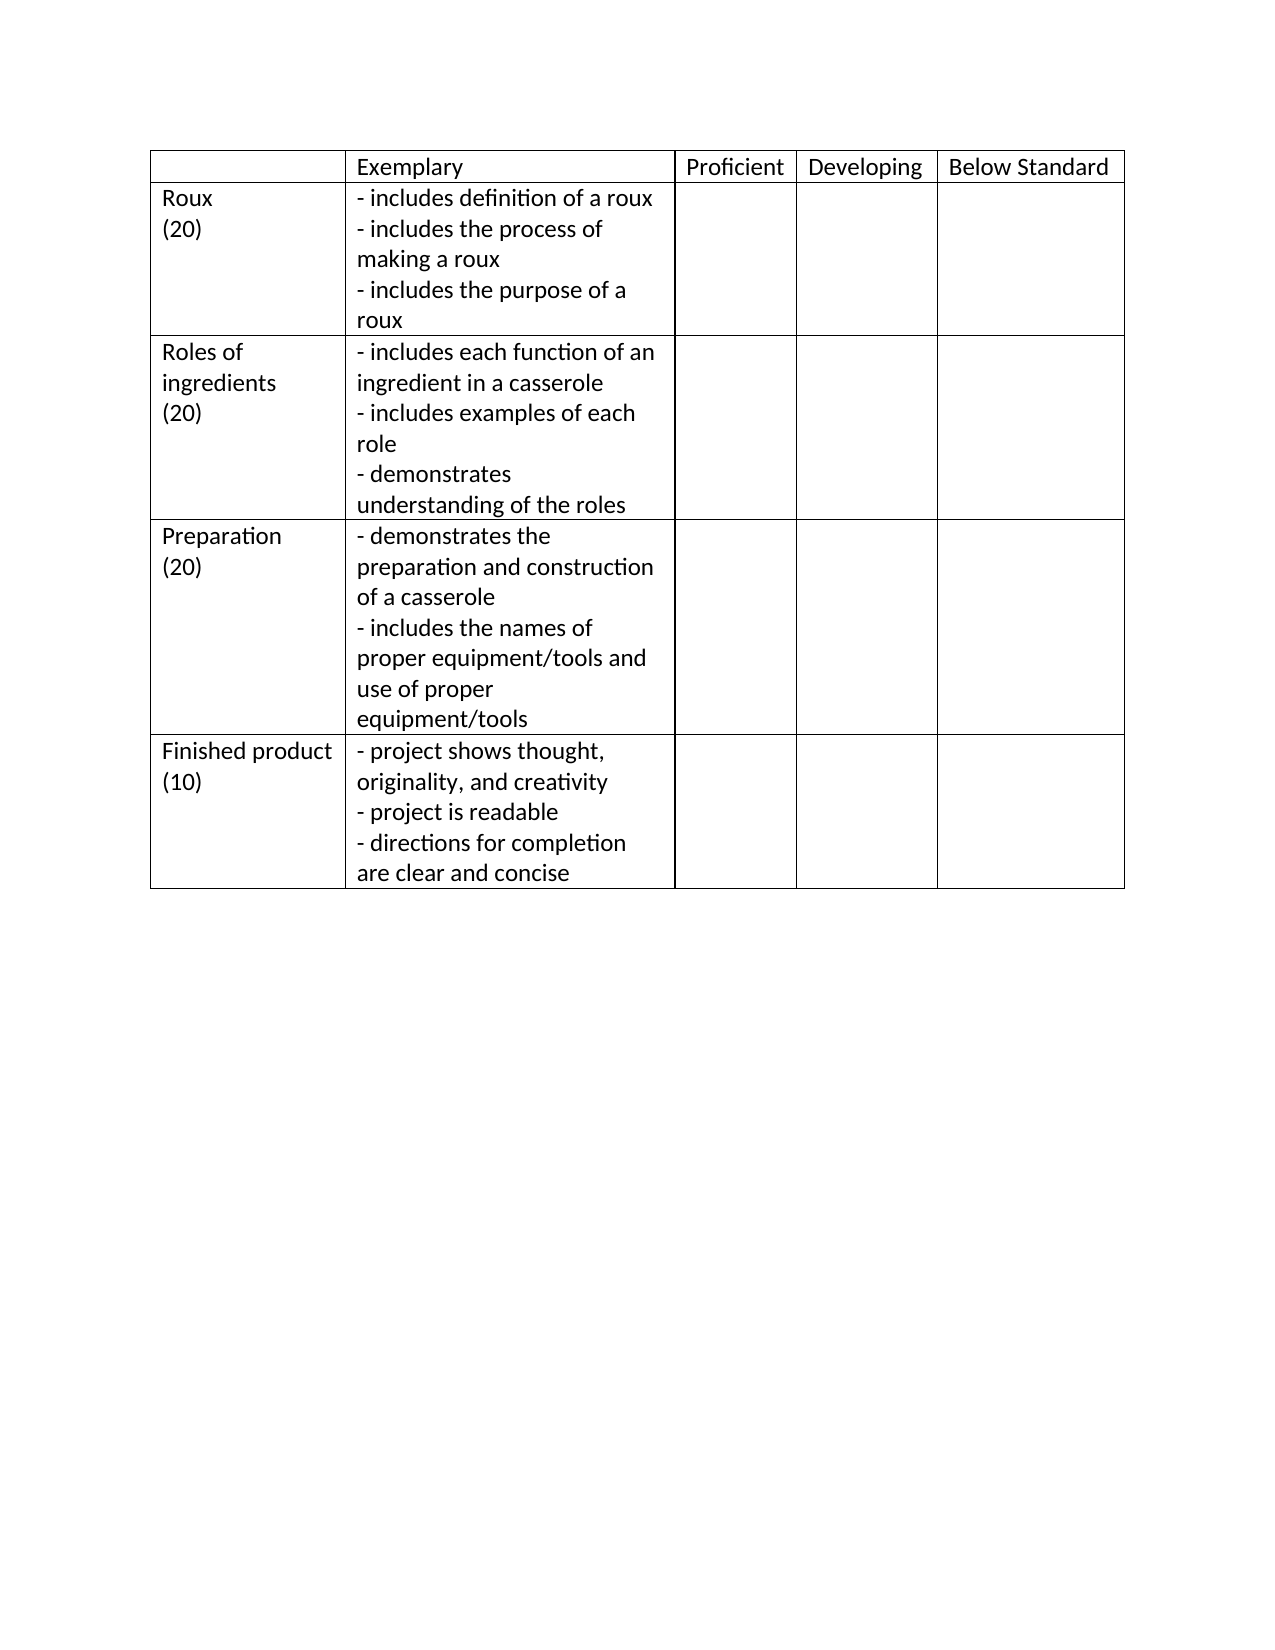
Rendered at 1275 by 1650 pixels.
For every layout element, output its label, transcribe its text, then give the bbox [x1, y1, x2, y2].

table_cell [797, 735, 937, 888]
table_cell [676, 735, 796, 888]
table_cell [797, 183, 937, 335]
table_header Developing [797, 151, 937, 182]
table_cell [797, 520, 937, 734]
table_cell [676, 336, 796, 519]
table_cell [797, 336, 937, 519]
table_cell - includes each function of an ingredient in a casserole - includes examples of each role - demonstrates understanding of the roles [346, 336, 674, 519]
table_cell - demonstrates the preparation and construction of a casserole - includes the names of proper equipment/tools and use of proper equipment/tools [346, 520, 674, 734]
table_cell Finished product (10) [151, 735, 345, 888]
table_cell [938, 183, 1124, 335]
table_cell [938, 520, 1124, 734]
table_cell [676, 520, 796, 734]
table_cell - project shows thought, originality, and creativity - project is readable - directions for completion are clear and concise [346, 735, 674, 888]
table_cell Roux (20) [151, 183, 345, 335]
table_cell Preparation (20) [151, 520, 345, 734]
table_header Exemplary [346, 151, 674, 182]
table_cell [938, 336, 1124, 519]
table_cell Roles of ingredients (20) [151, 336, 345, 519]
table_cell - includes definition of a roux - includes the process of making a roux - includes the purpose of a roux [346, 183, 674, 335]
table_header Proficient [676, 151, 796, 182]
table_header Below Standard [938, 151, 1124, 182]
table_header [151, 151, 345, 182]
table_cell [676, 183, 796, 335]
table_cell [938, 735, 1124, 888]
